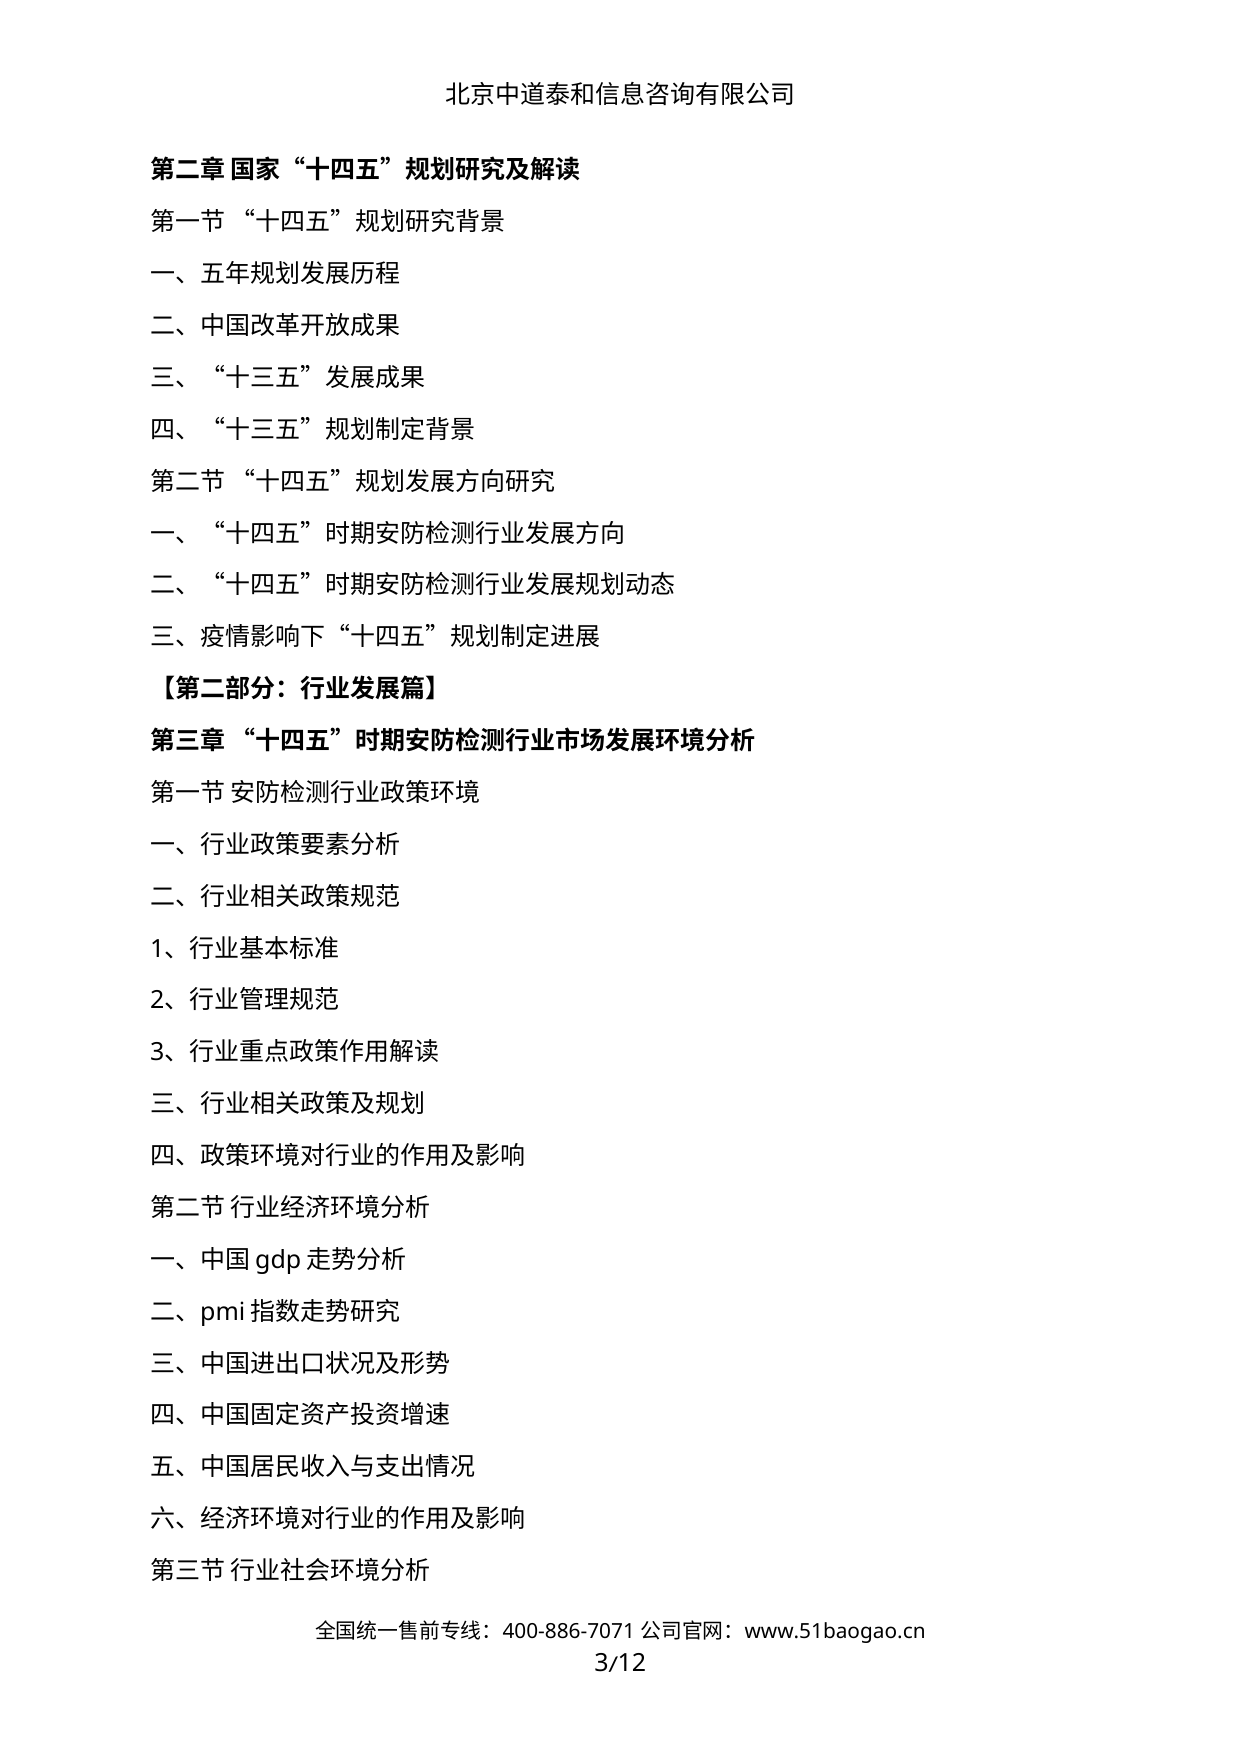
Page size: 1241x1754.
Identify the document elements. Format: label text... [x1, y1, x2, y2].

text 三、疫情影响下“十四五”规划制定进展 [150, 617, 1090, 653]
text 三、行业相关政策及规划 [150, 1084, 1090, 1120]
text 二、中国改革开放成果 [150, 306, 1090, 342]
text 三、中国进出口状况及形势 [150, 1343, 1090, 1379]
text 第二章 国家“十四五”规划研究及解读 [150, 150, 1090, 186]
text 第一节 “十四五”规划研究背景 [150, 202, 1090, 238]
text 一、行业政策要素分析 [150, 824, 1090, 861]
text 六、经济环境对行业的作用及影响 [150, 1499, 1090, 1535]
text 【第二部分：行业发展篇】 [150, 669, 1090, 705]
text 2、行业管理规范 [150, 980, 1090, 1016]
text 1、行业基本标准 [150, 928, 1090, 964]
text 第三章 “十四五”时期安防检测行业市场发展环境分析 [150, 721, 1090, 757]
text 3、行业重点政策作用解读 [150, 1032, 1090, 1068]
text 二、“十四五”时期安防检测行业发展规划动态 [150, 565, 1090, 601]
text 三、“十三五”发展成果 [150, 357, 1090, 394]
text 二、行业相关政策规范 [150, 876, 1090, 912]
text 第二节 行业经济环境分析 [150, 1187, 1090, 1224]
text 四、政策环境对行业的作用及影响 [150, 1136, 1090, 1172]
text 第一节 安防检测行业政策环境 [150, 772, 1090, 809]
text 四、“十三五”规划制定背景 [150, 409, 1090, 446]
text 五、中国居民收入与支出情况 [150, 1447, 1090, 1483]
text 四、中国固定资产投资增速 [150, 1395, 1090, 1431]
text 第三节 行业社会环境分析 [150, 1551, 1090, 1587]
text 一、中国gdp走势分析 [150, 1239, 1090, 1276]
text 一、五年规划发展历程 [150, 254, 1090, 290]
text 第二节 “十四五”规划发展方向研究 [150, 461, 1090, 497]
text 二、pmi指数走势研究 [150, 1291, 1090, 1327]
text 一、“十四五”时期安防检测行业发展方向 [150, 513, 1090, 549]
